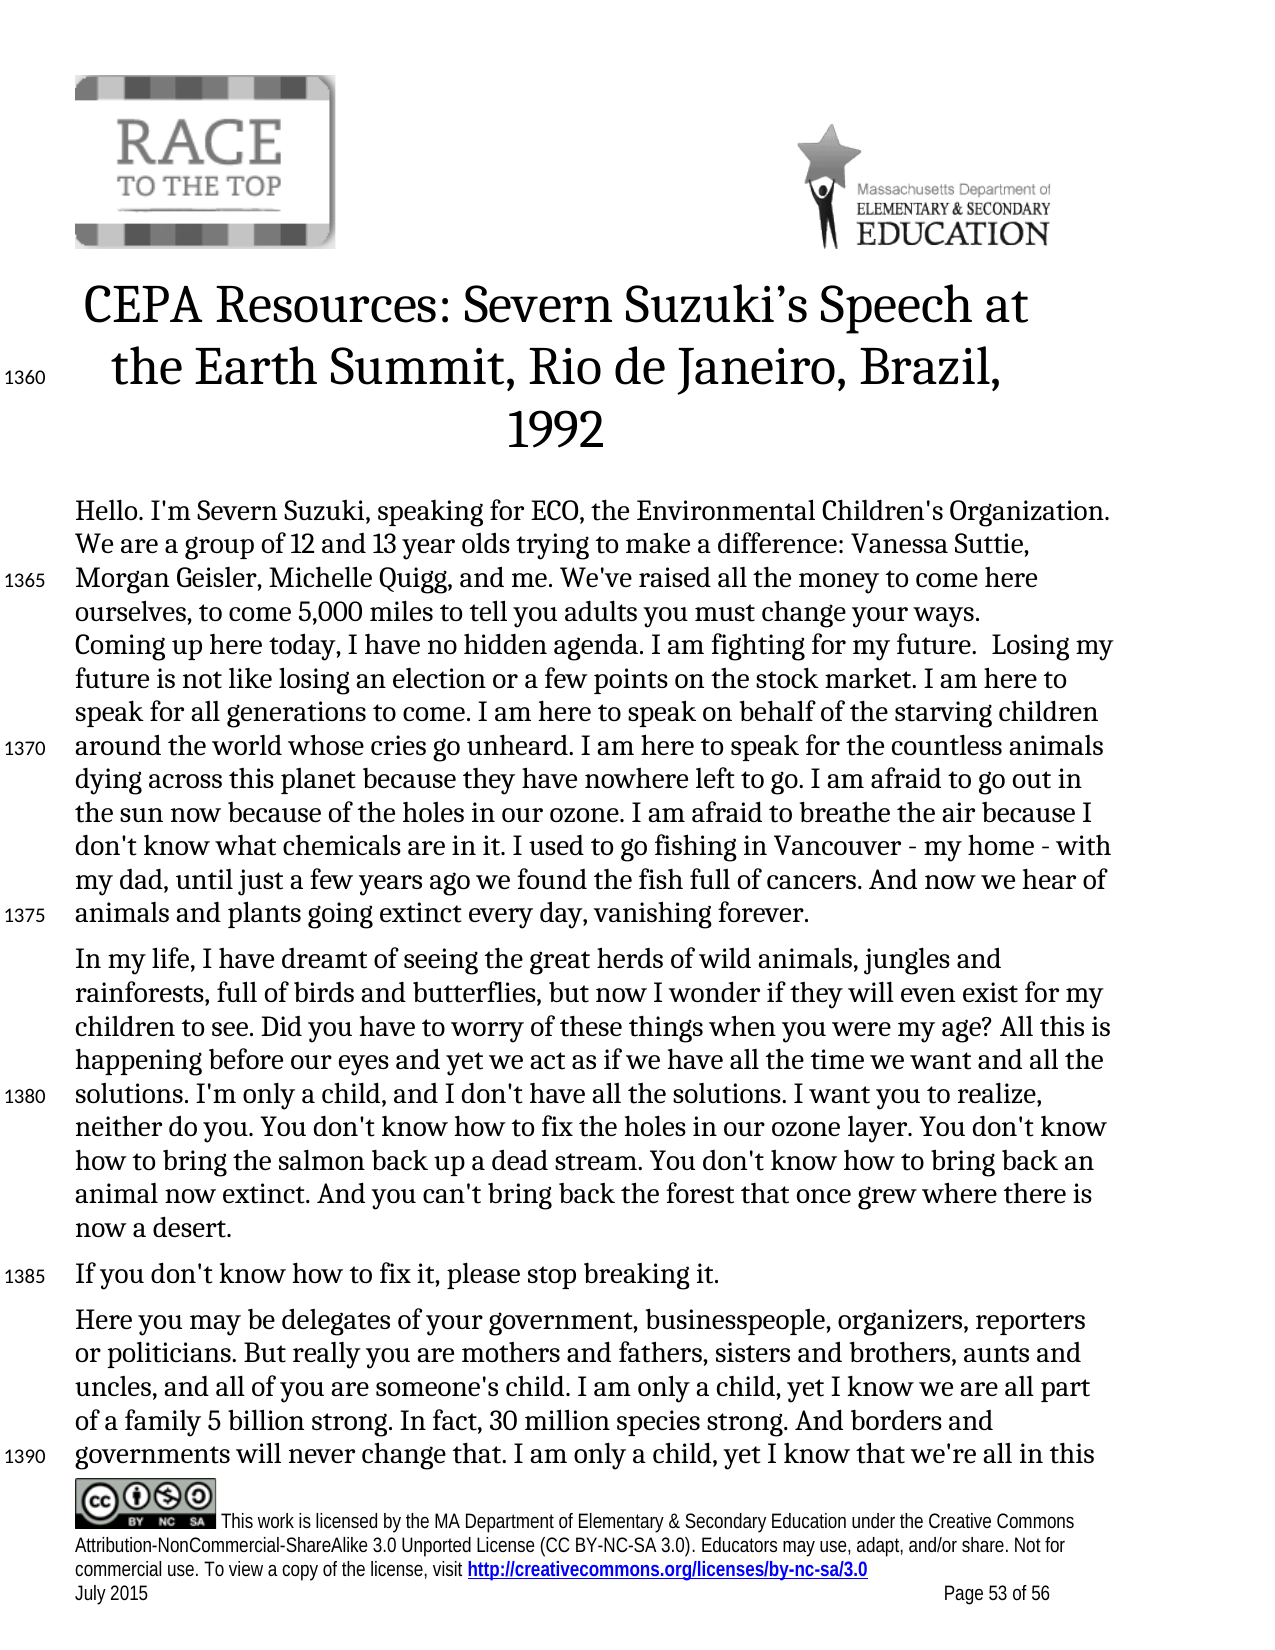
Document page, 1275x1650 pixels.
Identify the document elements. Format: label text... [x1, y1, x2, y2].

text In my life, I have dreamt of seeing the great herds of wild animals, jungles and rainforests, full of birds and butterflies, but now I wonder if they will even exist for my children to see. Did you have to worry of these things when you were my age? All this is happening before our eyes and yet we act as if we have all the time we want and all the solutions. I'm only a child, and I don't have all the solutions. I want you to realize, neither do you. You don't know how to fix the holes in our ozone layer. You don't know how to bring the salmon back up a dead stream. You don't know how to bring back an animal now extinct. And you can't bring back the forest that once grew where there is now a desert. [75, 943, 1116, 1244]
text Coming up here today, I have no hidden agenda. I am fighting for my future. Losing my future is not like losing an election or a few points on the stock market. I am here to speak for all generations to come. I am here to speak on behalf of the starving children around the world whose cries go unheard. I am here to speak for the countless animals dying across this planet because they have nowhere left to go. I am afraid to go out in the sun now because of the holes in our ozone. I am afraid to breathe the air because I don't know what chemicals are in it. I used to go fishing in Vancouver - my home - with my dad, until just a few years ago we found the fish full of cancers. And now we hear of animals and plants going extinct every day, vanishing forever. [75, 628, 1116, 930]
picture [75, 1478, 217, 1529]
text Hello. I'm Severn Suzuki, speaking for ECO, the Environmental Children's Organization. We are a group of 12 and 13 year olds trying to make a difference: Vanessa Suttie, Morgan Geisler, Michelle Quigg, and me. We've raised all the money to come here ourselves, to come 5,000 miles to tell you adults you must change your ways. [75, 494, 1115, 628]
text CEPA Resources: Severn Suzuki’s Speech at the Earth Summit, Rio de Janeiro, Brazil, 1992 [75, 274, 1039, 461]
picture [797, 124, 1050, 249]
text If you don't know how to fix it, please stop breaking it. [75, 1257, 1116, 1291]
